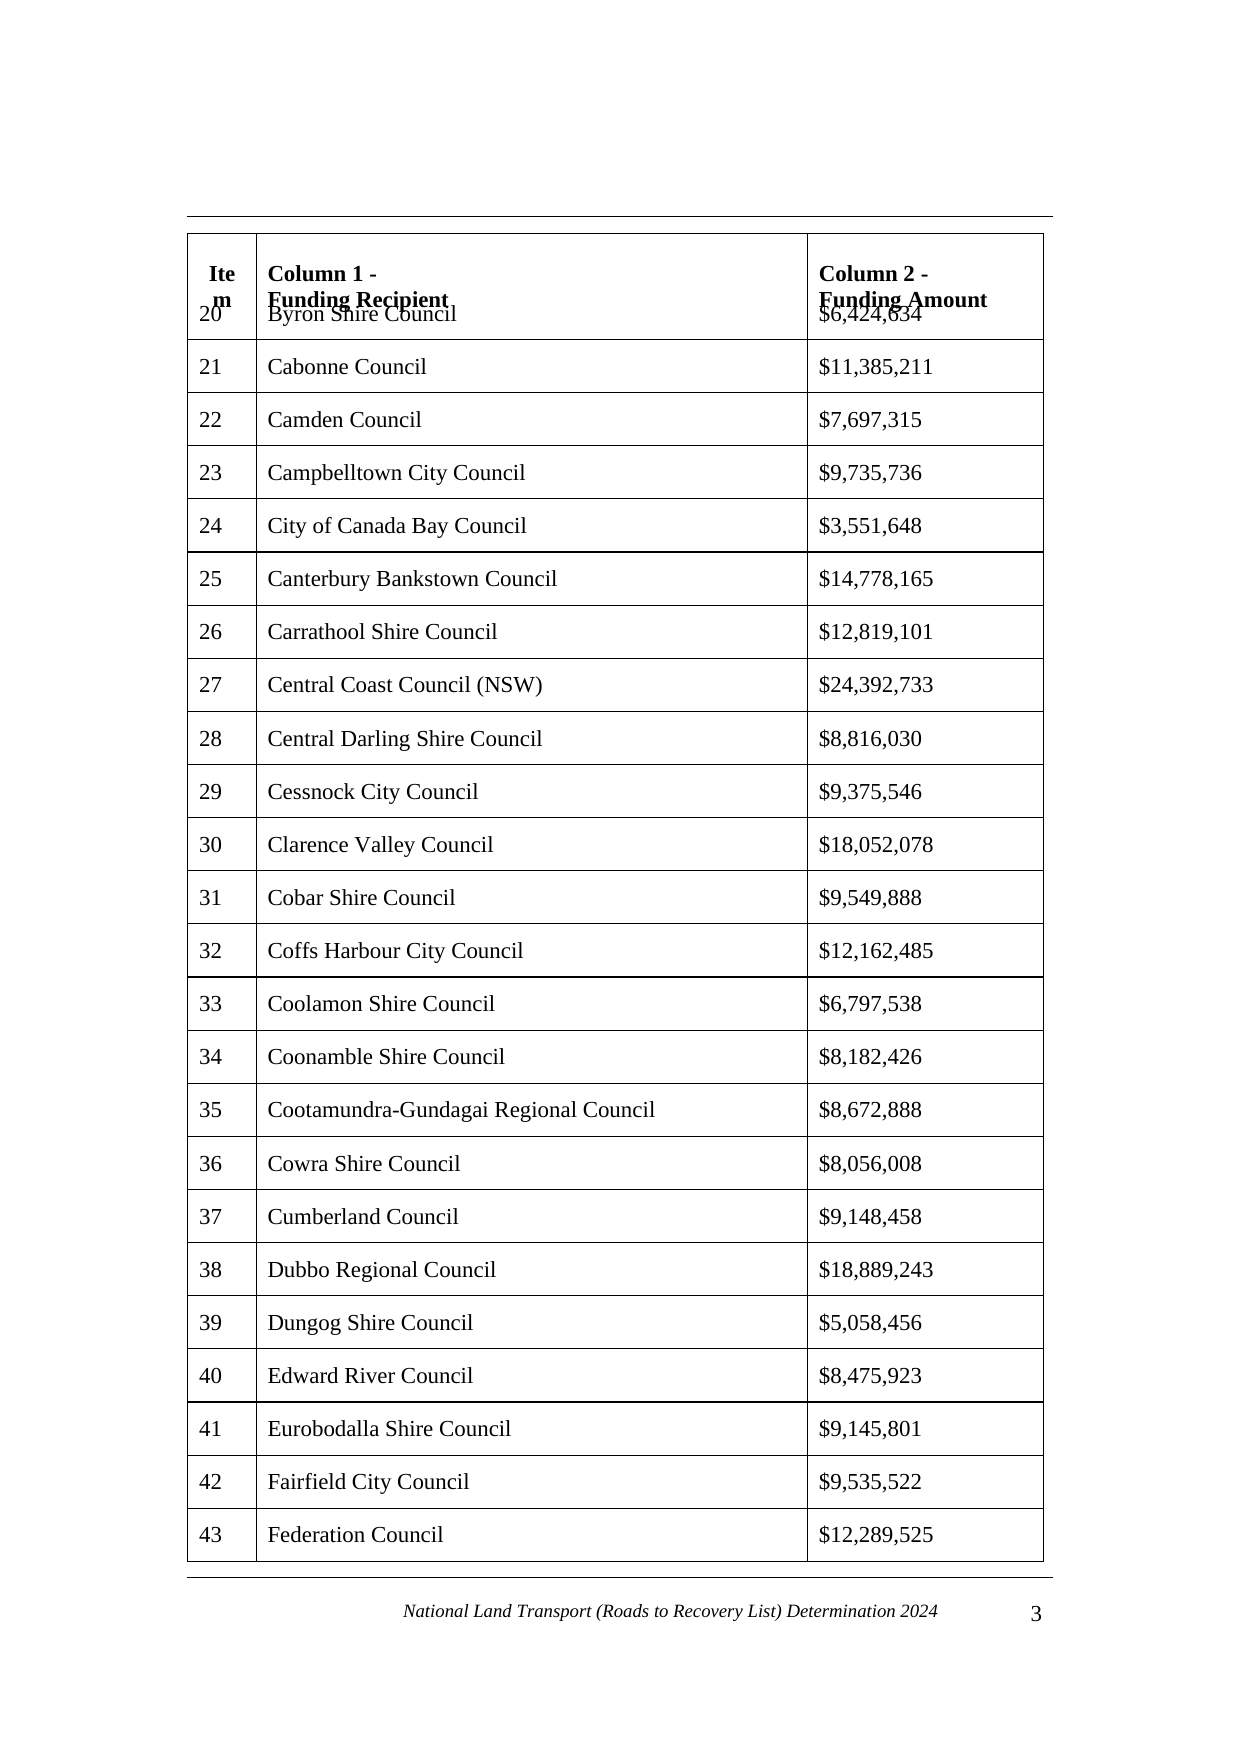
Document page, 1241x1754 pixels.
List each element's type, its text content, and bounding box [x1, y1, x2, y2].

table_cell $8,056,008 [808, 1137, 1043, 1189]
table_cell 26 [188, 606, 256, 658]
table_cell $12,819,101 [808, 606, 1043, 658]
table_cell Cootamundra-Gundagai Regional Council [257, 1084, 807, 1136]
table_cell Dungog Shire Council [257, 1296, 807, 1348]
table_cell $24,392,733 [808, 659, 1043, 711]
table_cell $11,385,211 [808, 340, 1043, 392]
table_cell 20 [188, 286, 256, 339]
table_cell 37 [188, 1190, 256, 1242]
table_cell $18,052,078 [808, 818, 1043, 870]
table_cell $14,778,165 [808, 553, 1043, 604]
table_cell Federation Council [257, 1509, 807, 1561]
table_cell $8,182,426 [808, 1031, 1043, 1083]
table_cell $3,551,648 [808, 499, 1043, 551]
table_cell 21 [188, 340, 256, 392]
table_cell 22 [188, 393, 256, 445]
table_cell 30 [188, 818, 256, 870]
table_cell $12,162,485 [808, 924, 1043, 976]
table_cell $8,672,888 [808, 1084, 1043, 1136]
table_cell 33 [188, 978, 256, 1029]
table_cell 43 [188, 1509, 256, 1561]
table_cell $9,535,522 [808, 1456, 1043, 1508]
table_cell 38 [188, 1243, 256, 1295]
table_cell 41 [188, 1403, 256, 1454]
table_cell 24 [188, 499, 256, 551]
table_cell Fairfield City Council [257, 1456, 807, 1508]
table_cell $9,549,888 [808, 871, 1043, 923]
table_cell 25 [188, 553, 256, 604]
table_cell Cabonne Council [257, 340, 807, 392]
table_cell $5,058,456 [808, 1296, 1043, 1348]
table_cell Cowra Shire Council [257, 1137, 807, 1189]
table_cell 31 [188, 871, 256, 923]
table_cell 32 [188, 924, 256, 976]
table_cell 42 [188, 1456, 256, 1508]
table_cell $18,889,243 [808, 1243, 1043, 1295]
table_cell Cobar Shire Council [257, 871, 807, 923]
table_cell $6,424,634 [808, 286, 1043, 339]
table_cell Clarence Valley Council [257, 818, 807, 870]
table_cell 34 [188, 1031, 256, 1083]
table_cell Byron Shire Council [257, 286, 807, 339]
table_cell Cumberland Council [257, 1190, 807, 1242]
table_cell Campbelltown City Council [257, 446, 807, 498]
table_cell $12,289,525 [808, 1509, 1043, 1561]
table_cell Coolamon Shire Council [257, 978, 807, 1029]
table_cell Central Coast Council (NSW) [257, 659, 807, 711]
table_header Column 2 - Funding Amount [808, 234, 1043, 286]
table_header Column 1 - Funding Recipient [257, 234, 807, 286]
table_cell $8,475,923 [808, 1349, 1043, 1401]
table_cell 35 [188, 1084, 256, 1136]
table_cell $9,148,458 [808, 1190, 1043, 1242]
table_cell 29 [188, 765, 256, 817]
table_cell 36 [188, 1137, 256, 1189]
table_cell Central Darling Shire Council [257, 712, 807, 764]
table_cell $6,797,538 [808, 978, 1043, 1029]
table_cell 27 [188, 659, 256, 711]
table_cell $9,145,801 [808, 1403, 1043, 1454]
table_cell 28 [188, 712, 256, 764]
table_header Item [188, 234, 256, 286]
table_cell $8,816,030 [808, 712, 1043, 764]
table_cell Edward River Council [257, 1349, 807, 1401]
table_cell Carrathool Shire Council [257, 606, 807, 658]
table_cell Camden Council [257, 393, 807, 445]
table_cell $9,375,546 [808, 765, 1043, 817]
table_cell 39 [188, 1296, 256, 1348]
table_cell Dubbo Regional Council [257, 1243, 807, 1295]
table_cell $7,697,315 [808, 393, 1043, 445]
table_cell $9,735,736 [808, 446, 1043, 498]
table_cell Eurobodalla Shire Council [257, 1403, 807, 1454]
table_cell City of Canada Bay Council [257, 499, 807, 551]
table_cell 23 [188, 446, 256, 498]
table_cell Cessnock City Council [257, 765, 807, 817]
table_cell 40 [188, 1349, 256, 1401]
table_cell Coonamble Shire Council [257, 1031, 807, 1083]
table_cell Canterbury Bankstown Council [257, 553, 807, 604]
table_cell Coffs Harbour City Council [257, 924, 807, 976]
